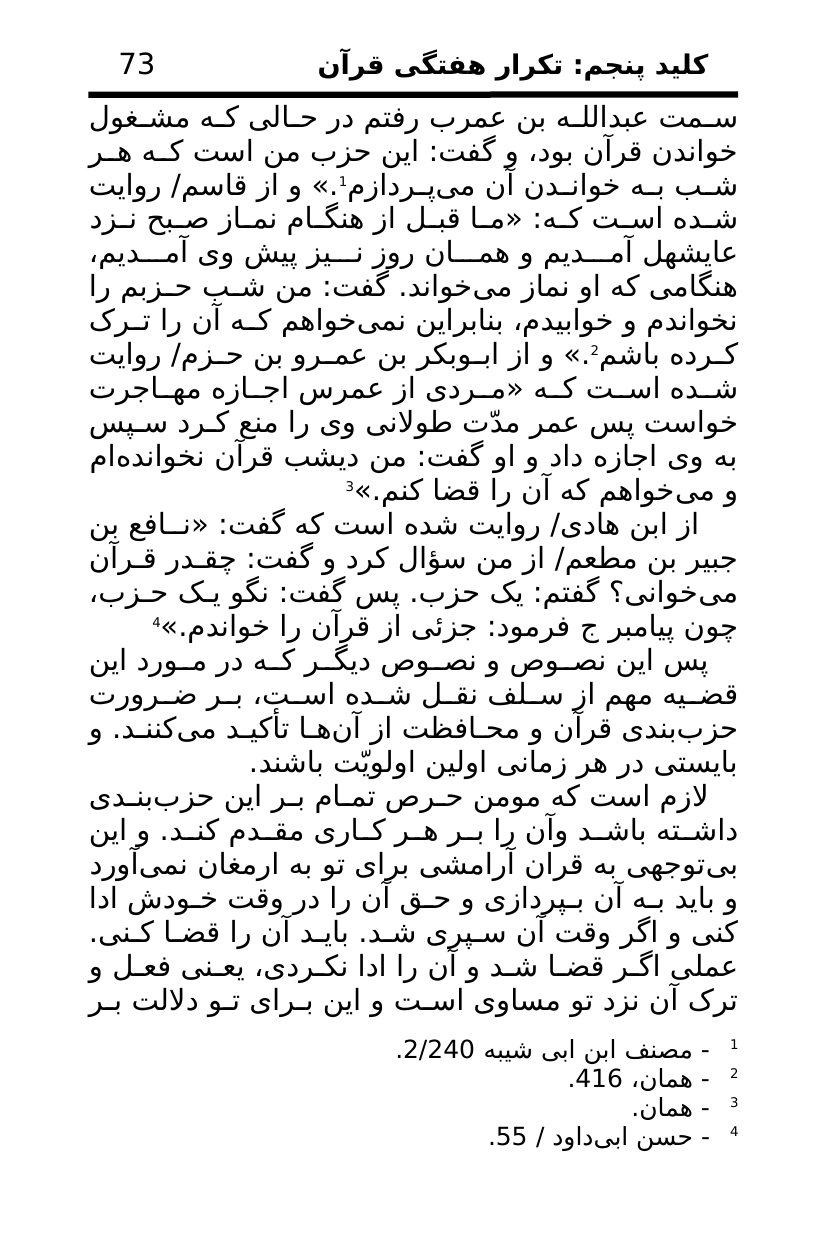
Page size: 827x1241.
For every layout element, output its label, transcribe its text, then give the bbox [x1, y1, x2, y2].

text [89, 100, 738, 507]
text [89, 779, 738, 1017]
text از ابن هادی/ روایت شده است که گفت: «نافع بن جبیر بن مطعم/ از من سؤال کرد و گفت: چقدر قرآن می‌خوانی؟ گفتم: یک حزب. پس گفت: نگو یک حزب، چون پیامبر ج فرمود: جزئی از قرآن را خواندم.» [89, 507, 738, 643]
text پس این نصوص و نصوص دیگر که در مورد این قضیه مهم از سلف نقل شده است، بر ضرورت حزب‌بندی قرآن و محافظت از آن‌ها تأکید می‌کنند. و بایستی در هر زمانی اولین اولویّت باشند. [89, 643, 738, 779]
